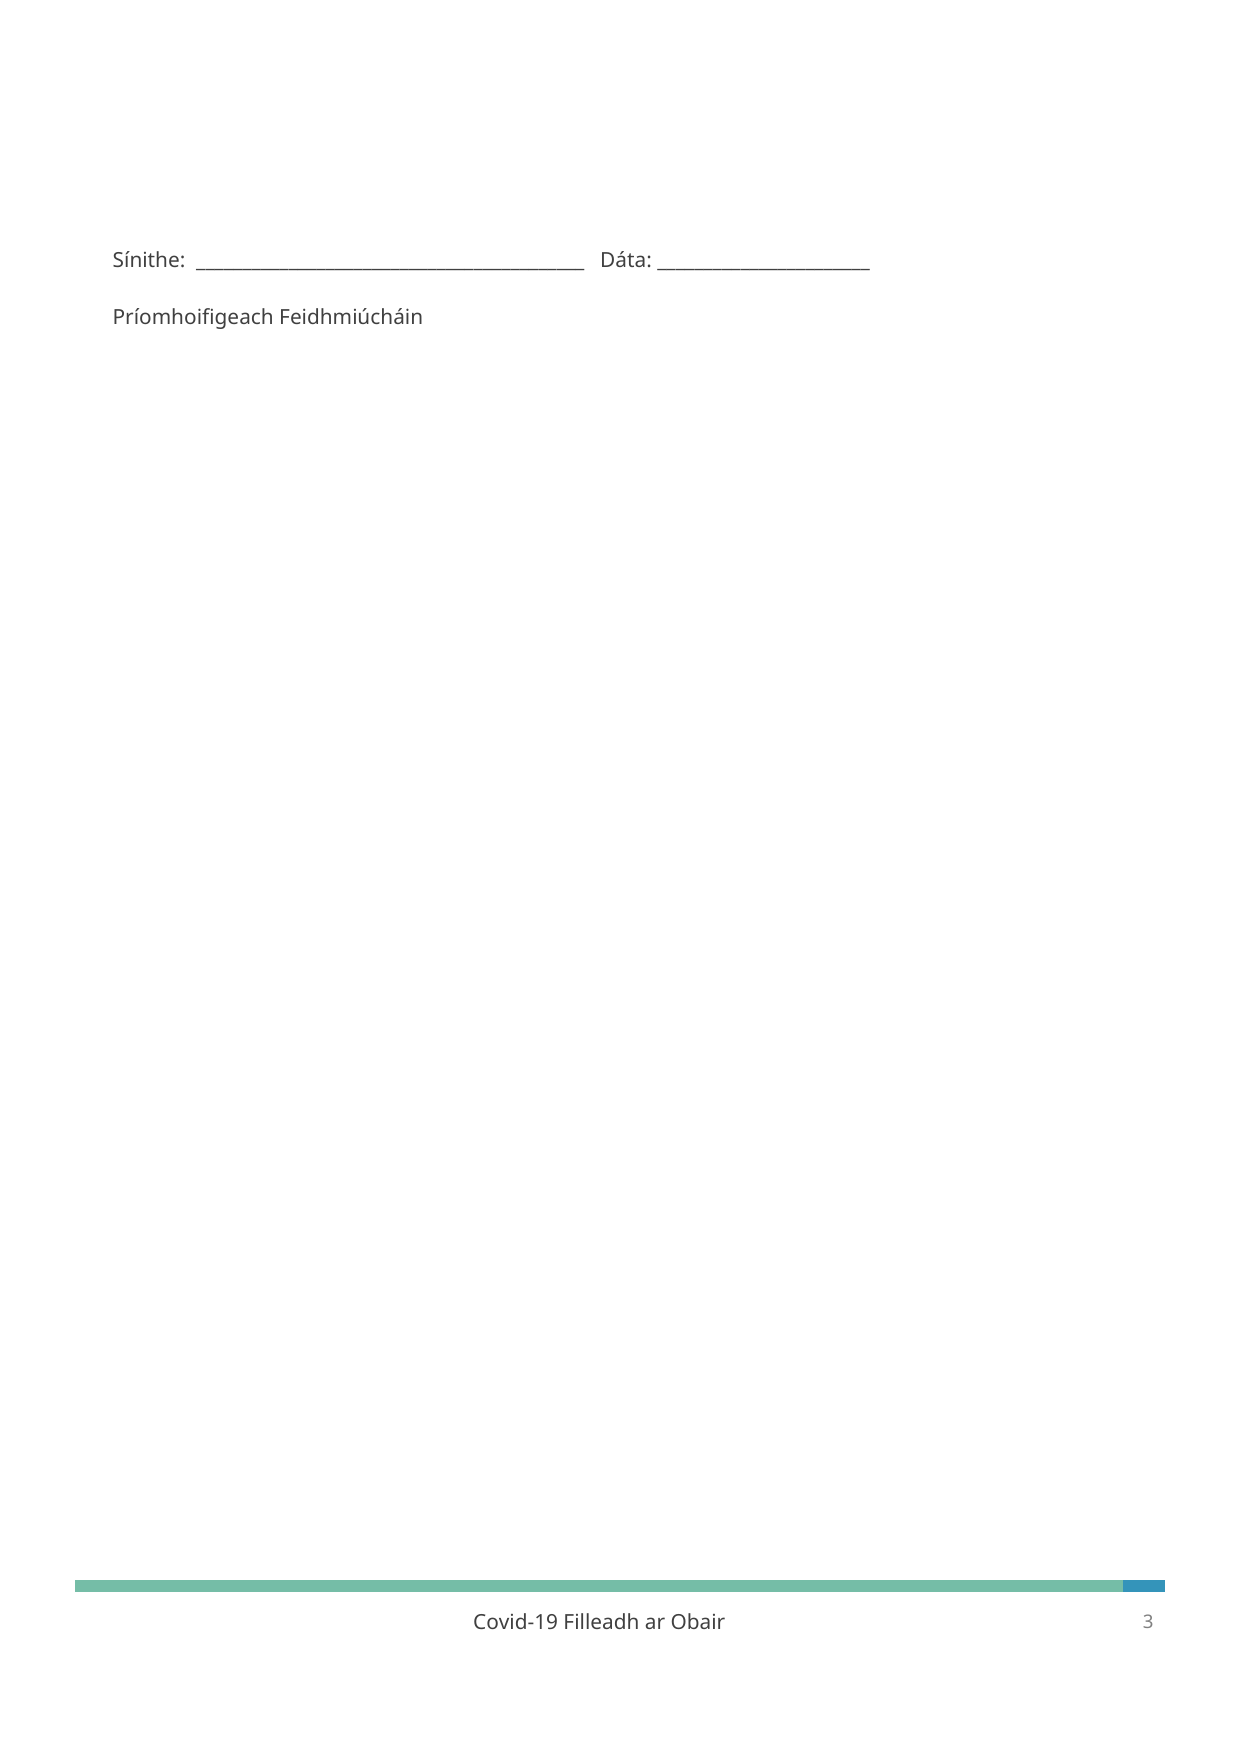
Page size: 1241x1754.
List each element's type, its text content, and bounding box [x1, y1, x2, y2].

text Sínithe: __________________________________________ Dáta: _______________________ [112, 246, 1165, 274]
text Príomhoifigeach Feidhmiúcháin [112, 302, 1165, 331]
